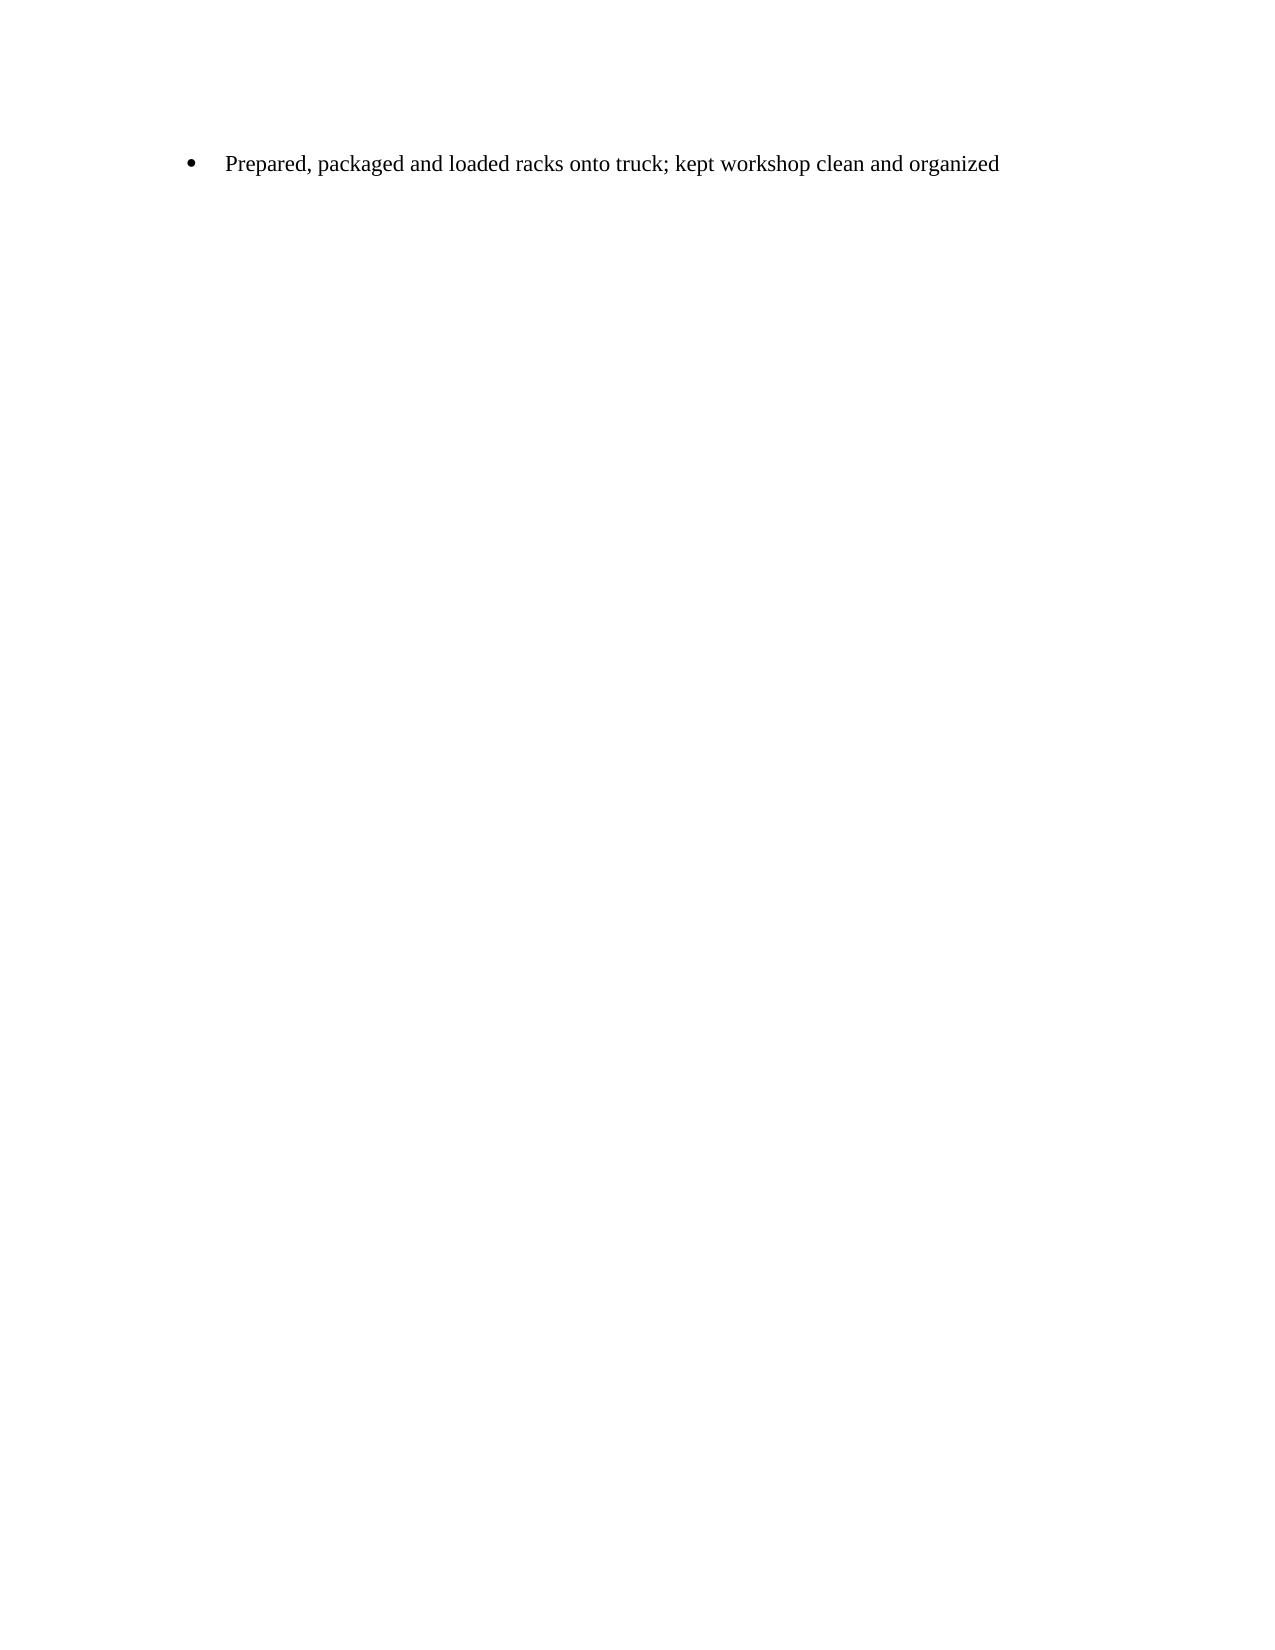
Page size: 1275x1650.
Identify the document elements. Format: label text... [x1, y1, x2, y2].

list Prepared, packaged and loaded racks onto truck; kept workshop clean and organized [187, 150, 1125, 176]
